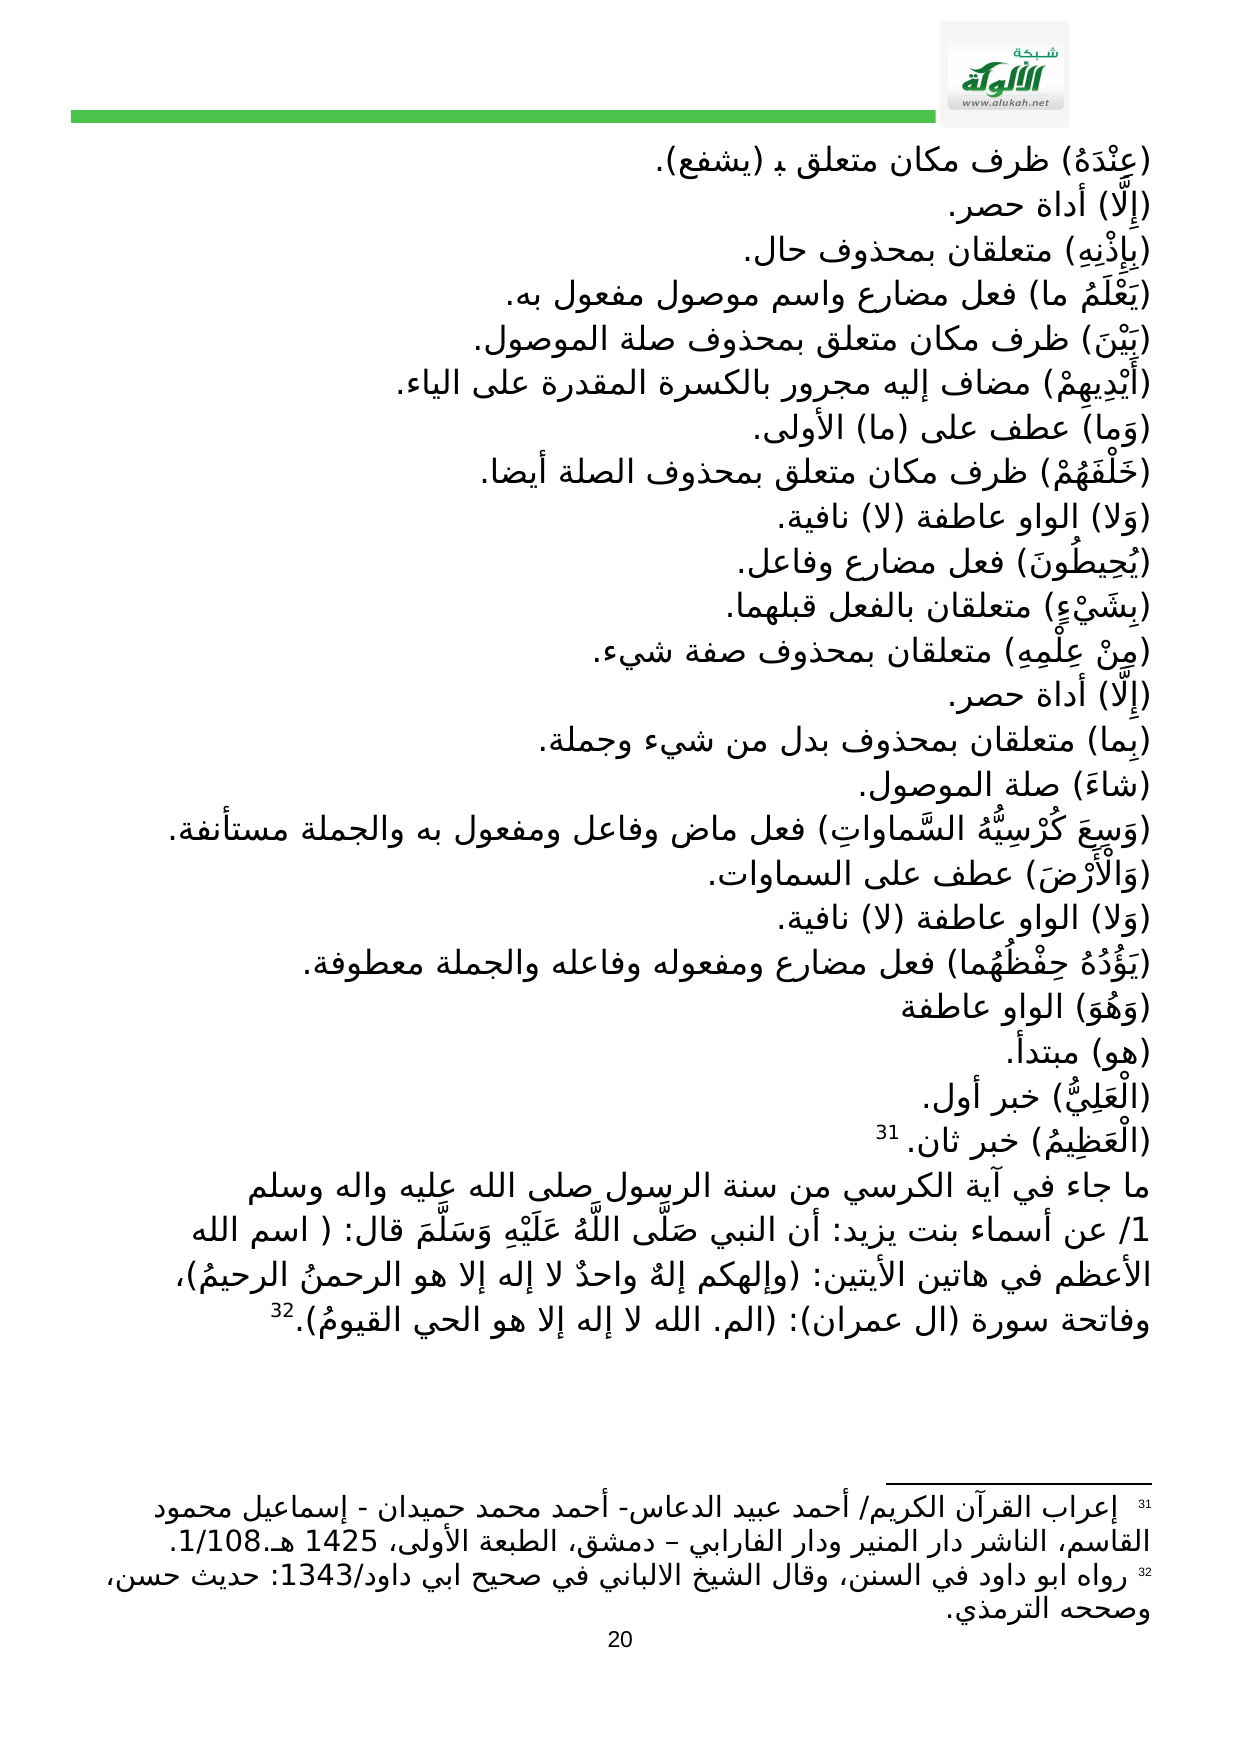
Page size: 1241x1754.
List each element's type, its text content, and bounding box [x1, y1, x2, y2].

text (وَلا) الواو عاطفة (لا) نافية. [89, 498, 1152, 536]
text (الْعَلِيُّ) خبر أول. [89, 1077, 1152, 1116]
text (إِلَّا) أداة حصر. [89, 186, 1152, 224]
text (بِما) متعلقان بمحذوف بدل من شيء وجملة. [89, 721, 1152, 759]
text (خَلْفَهُمْ) ظرف مكان متعلق بمحذوف الصلة أيضا. [89, 453, 1152, 492]
text (يُحِيطُونَ) فعل مضارع وفاعل. [89, 542, 1152, 581]
text (يَعْلَمُ ما) فعل مضارع واسم موصول مفعول به. [89, 275, 1152, 313]
text (عِنْدَهُ) ظرف مكان متعلق ﺒ (يشفع). [89, 141, 1152, 180]
text (وَسِعَ كُرْسِيُّهُ السَّماواتِ) فعل ماض وفاعل ومفعول به والجملة مستأنفة. [89, 810, 1152, 848]
text (أَيْدِيهِمْ) مضاف إليه مجرور بالكسرة المقدرة على الياء. [89, 364, 1152, 403]
text (هو) مبتدأ. [89, 1033, 1152, 1071]
text (الْعَظِيمُ) خبر ثان. [89, 1122, 1152, 1161]
text (بِإِذْنِهِ) متعلقان بمحذوف حال. [89, 230, 1152, 269]
text 1/ عن أسماء بنت يزيد: أن النبي صَلَّى اللَّهُ عَلَيْهِ وَسَلَّمَ قال: ( اسم الله الأعظم في هاتين الأيتين: (وإلهكم إلهٌ واحدٌ لا إله إلا هو الرحمنُ الرحيمُ)، وفاتحة سورة (ال عمران): (الم. الله لا إله إلا هو الحي القيومُ). [89, 1211, 1152, 1339]
text (وَما) عطف على (ما) الأولى. [89, 408, 1152, 447]
text (مِنْ عِلْمِهِ) متعلقان بمحذوف صفة شيء. [89, 631, 1152, 670]
text (وَلا) الواو عاطفة (لا) نافية. [89, 899, 1152, 938]
text (شاءَ) صلة الموصول. [89, 765, 1152, 804]
text (إِلَّا) أداة حصر. [89, 676, 1152, 715]
text (يَؤُدُهُ حِفْظُهُما) فعل مضارع ومفعوله وفاعله والجملة معطوفة. [89, 943, 1152, 982]
text ما جاء في آية الكرسي من سنة الرسول صلى الله عليه واله وسلم [89, 1166, 1152, 1205]
text (وَهُوَ) الواو عاطفة [89, 988, 1152, 1027]
text (وَالْأَرْضَ) عطف على السماوات. [89, 854, 1152, 893]
text (بِشَيْءٍ) متعلقان بالفعل قبلهما. [89, 587, 1152, 626]
text (بَيْنَ) ظرف مكان متعلق بمحذوف صلة الموصول. [89, 319, 1152, 358]
